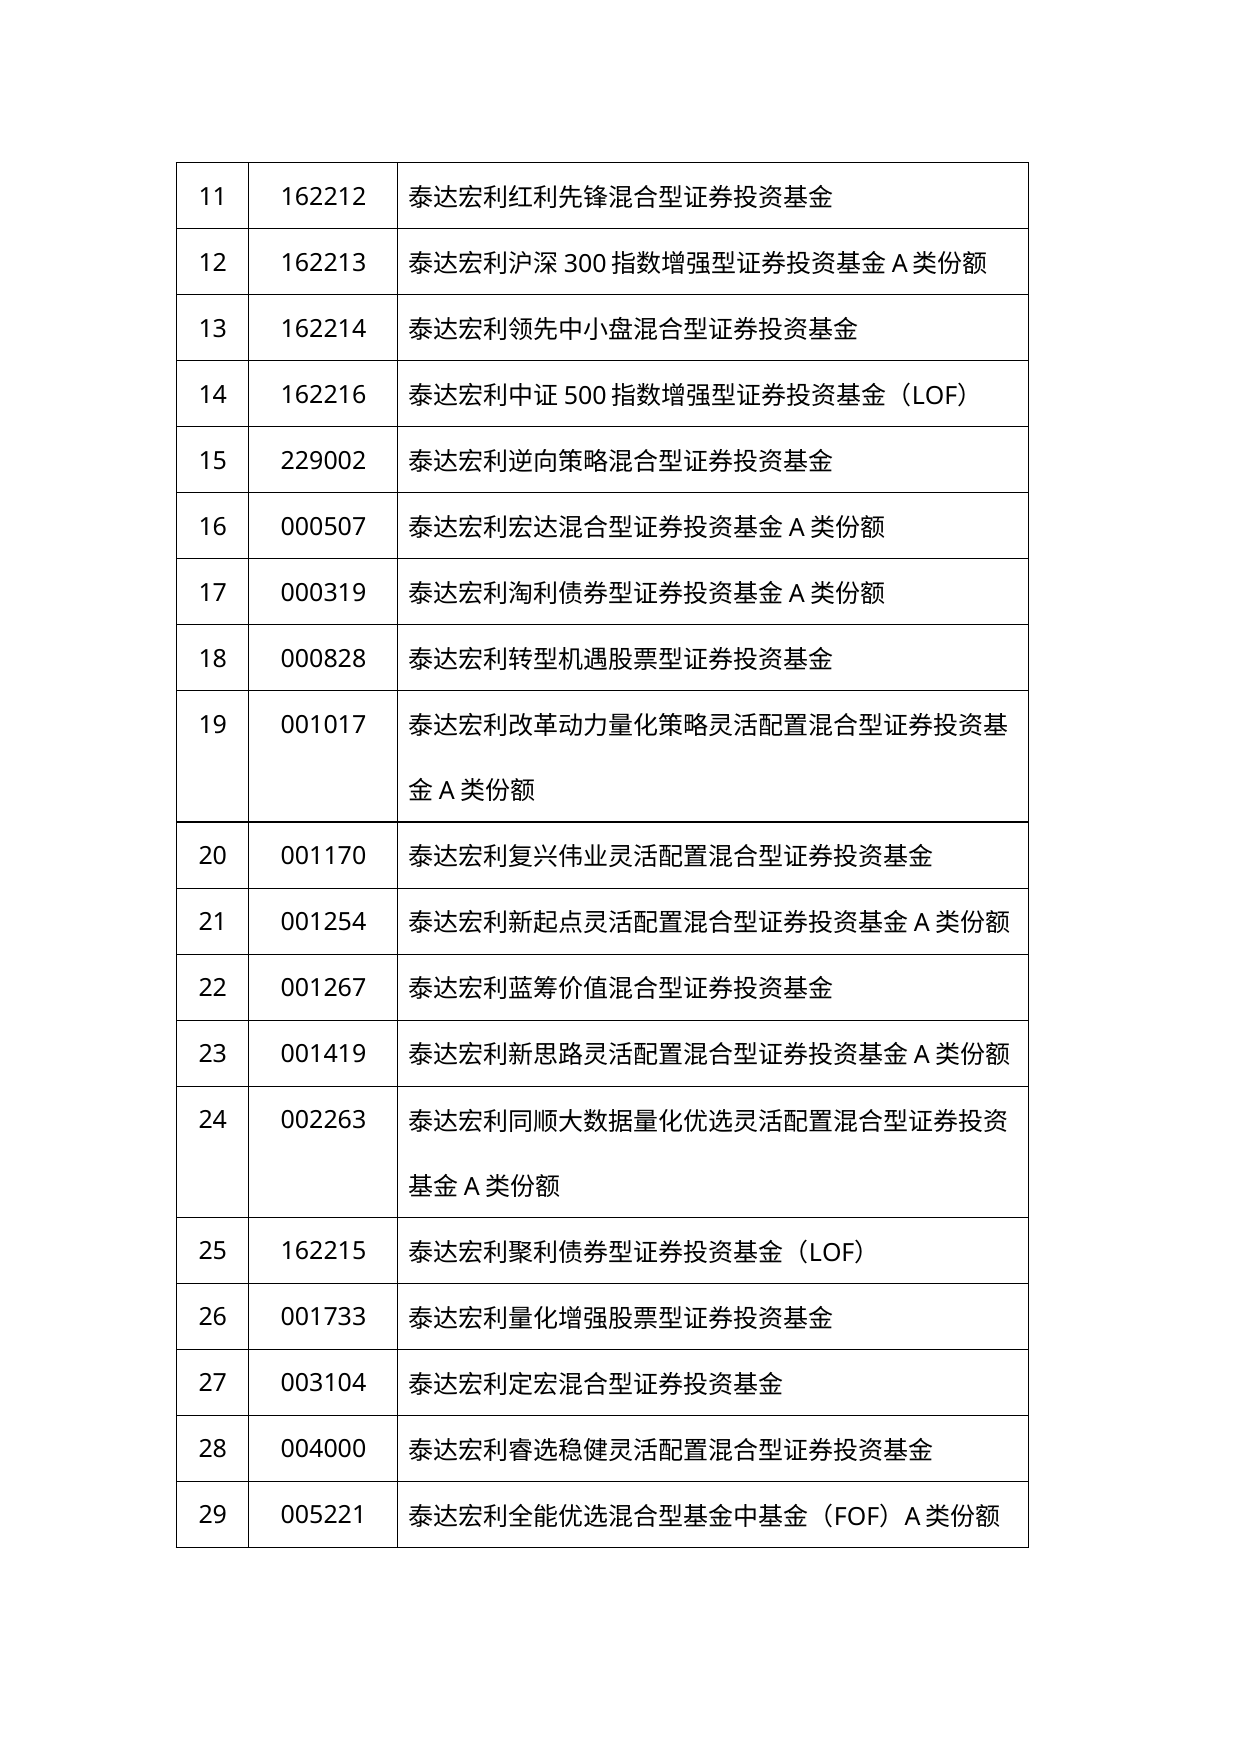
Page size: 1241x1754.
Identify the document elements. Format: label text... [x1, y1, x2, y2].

table_cell 20 [177, 823, 248, 887]
table_cell 000319 [249, 559, 397, 624]
table_cell 229002 [249, 427, 397, 492]
table_cell 001017 [249, 691, 397, 821]
table_cell 泰达宏利量化增强股票型证券投资基金 [398, 1284, 1028, 1349]
table_cell 泰达宏利宏达混合型证券投资基金A类份额 [398, 493, 1028, 558]
table_cell 29 [177, 1482, 248, 1547]
table_cell 005221 [249, 1482, 397, 1547]
table_cell 14 [177, 361, 248, 426]
table_cell 21 [177, 889, 248, 953]
table_cell 001170 [249, 823, 397, 887]
table_cell 泰达宏利睿选稳健灵活配置混合型证券投资基金 [398, 1416, 1028, 1481]
table_cell 泰达宏利改革动力量化策略灵活配置混合型证券投资基金A类份额 [398, 691, 1028, 821]
table_cell 泰达宏利新起点灵活配置混合型证券投资基金A类份额 [398, 889, 1028, 953]
table_cell 162212 [249, 163, 397, 228]
table_cell 001254 [249, 889, 397, 953]
table_cell 162216 [249, 361, 397, 426]
table_cell 泰达宏利淘利债券型证券投资基金A类份额 [398, 559, 1028, 624]
table_cell 泰达宏利领先中小盘混合型证券投资基金 [398, 295, 1028, 360]
table_cell 22 [177, 955, 248, 1019]
table_cell 泰达宏利复兴伟业灵活配置混合型证券投资基金 [398, 823, 1028, 887]
table_cell 泰达宏利同顺大数据量化优选灵活配置混合型证券投资基金A类份额 [398, 1087, 1028, 1217]
table_cell 16 [177, 493, 248, 558]
table_cell 000828 [249, 625, 397, 690]
table_cell 泰达宏利聚利债券型证券投资基金（LOF） [398, 1218, 1028, 1283]
table_cell 13 [177, 295, 248, 360]
table_cell 泰达宏利逆向策略混合型证券投资基金 [398, 427, 1028, 492]
table_cell 25 [177, 1218, 248, 1283]
table_cell 001419 [249, 1021, 397, 1086]
table_cell 162213 [249, 229, 397, 294]
table_cell 泰达宏利新思路灵活配置混合型证券投资基金A类份额 [398, 1021, 1028, 1086]
table_cell 19 [177, 691, 248, 821]
table_cell 000507 [249, 493, 397, 558]
table_cell 002263 [249, 1087, 397, 1217]
table_cell 28 [177, 1416, 248, 1481]
table_cell 23 [177, 1021, 248, 1086]
table_cell 泰达宏利定宏混合型证券投资基金 [398, 1350, 1028, 1415]
table_cell 26 [177, 1284, 248, 1349]
table_cell 12 [177, 229, 248, 294]
table_cell 泰达宏利红利先锋混合型证券投资基金 [398, 163, 1028, 228]
table_cell 001733 [249, 1284, 397, 1349]
table_cell 泰达宏利转型机遇股票型证券投资基金 [398, 625, 1028, 690]
table_cell 003104 [249, 1350, 397, 1415]
table_cell 004000 [249, 1416, 397, 1481]
table_cell 泰达宏利中证500指数增强型证券投资基金（LOF） [398, 361, 1028, 426]
table_cell 泰达宏利全能优选混合型基金中基金（FOF）A类份额 [398, 1482, 1028, 1547]
table_cell 24 [177, 1087, 248, 1217]
table_cell 162215 [249, 1218, 397, 1283]
table_cell 17 [177, 559, 248, 624]
table_cell 泰达宏利沪深300指数增强型证券投资基金A类份额 [398, 229, 1028, 294]
table_cell 15 [177, 427, 248, 492]
table_cell 18 [177, 625, 248, 690]
table_cell 162214 [249, 295, 397, 360]
table_cell 27 [177, 1350, 248, 1415]
table_cell 11 [177, 163, 248, 228]
table_cell 001267 [249, 955, 397, 1019]
table_cell 泰达宏利蓝筹价值混合型证券投资基金 [398, 955, 1028, 1019]
